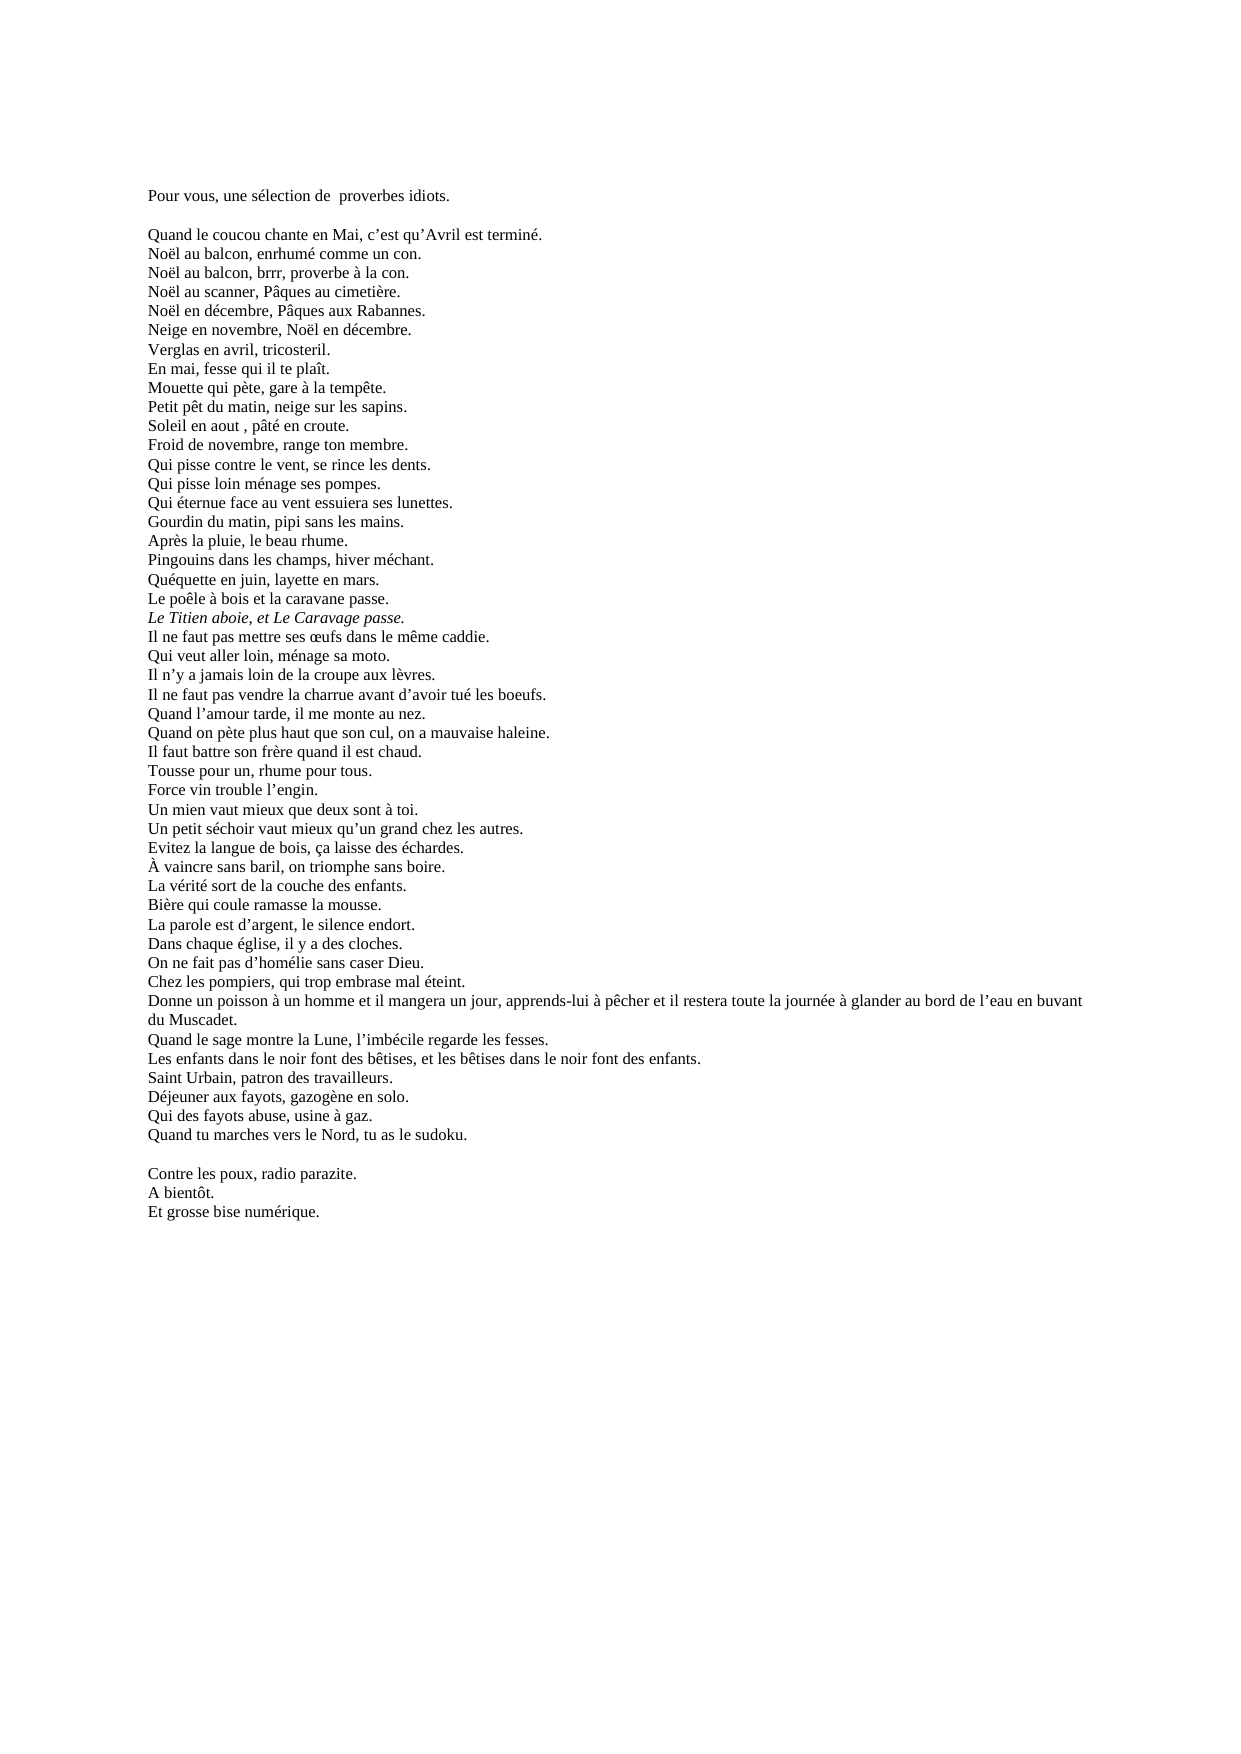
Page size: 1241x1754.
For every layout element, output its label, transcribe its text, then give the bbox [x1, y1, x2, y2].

text Saint Urbain, patron des travailleurs. [148, 1068, 1093, 1087]
text Noël au scanner, Pâques au cimetière. [148, 282, 1093, 301]
text Noël au balcon, enrhumé comme un con. [148, 243, 1093, 263]
text A bientôt. [148, 1183, 1093, 1202]
text Pour vous, une sélection de proverbes idiots. [148, 186, 1093, 205]
text Après la pluie, le beau rhume. [148, 531, 1093, 550]
text Quand le sage montre la Lune, l’imbécile regarde les fesses. [148, 1029, 1093, 1048]
text Contre les poux, radio parazite. [148, 1163, 1093, 1183]
text Un mien vaut mieux que deux sont à toi. [148, 799, 1093, 818]
text Mouette qui pète, gare à la tempête. [148, 378, 1093, 397]
text Un petit séchoir vaut mieux qu’un grand chez les autres. [148, 818, 1093, 838]
text Il ne faut pas mettre ses œufs dans le même caddie. [148, 627, 1093, 646]
text Les enfants dans le noir font des bêtises, et les bêtises dans le noir font des enfants. [148, 1048, 1093, 1068]
text Evitez la langue de bois, ça laisse des échardes. [148, 838, 1093, 857]
text Déjeuner aux fayots, gazogène en solo. [148, 1087, 1093, 1106]
text Tousse pour un, rhume pour tous. [148, 761, 1093, 780]
text Soleil en aout , pâté en croute. [148, 416, 1093, 435]
text Qui pisse contre le vent, se rince les dents. [148, 454, 1093, 473]
text Chez les pompiers, qui trop embrase mal éteint. [148, 972, 1093, 991]
text Verglas en avril, tricosteril. [148, 339, 1093, 358]
text Donne un poisson à un homme et il mangera un jour, apprends-lui à pêcher et il restera toute la journée à glander au bord de l’eau en buvant du Muscadet. [148, 991, 1093, 1029]
text À vaincre sans baril, on triomphe sans boire. [148, 857, 1093, 876]
text Dans chaque église, il y a des cloches. [148, 933, 1093, 953]
text Pingouins dans les champs, hiver méchant. [148, 550, 1093, 569]
text Quand le coucou chante en Mai, c’est qu’Avril est terminé. [148, 224, 1093, 243]
text La vérité sort de la couche des enfants. [148, 876, 1093, 895]
text Gourdin du matin, pipi sans les mains. [148, 512, 1093, 531]
text Il n’y a jamais loin de la croupe aux lèvres. [148, 665, 1093, 684]
text Petit pêt du matin, neige sur les sapins. [148, 397, 1093, 416]
text Et grosse bise numérique. [148, 1202, 1093, 1221]
text Qui éternue face au vent essuiera ses lunettes. [148, 493, 1093, 512]
text En mai, fesse qui il te plaît. [148, 358, 1093, 378]
text Quéquette en juin, layette en mars. [148, 569, 1093, 588]
text Force vin trouble l’engin. [148, 780, 1093, 799]
text Il ne faut pas vendre la charrue avant d’avoir tué les boeufs. [148, 684, 1093, 703]
text Il faut battre son frère quand il est chaud. [148, 742, 1093, 761]
text Qui veut aller loin, ménage sa moto. [148, 646, 1093, 665]
text Noël en décembre, Pâques aux Rabannes. [148, 301, 1093, 320]
text Qui des fayots abuse, usine à gaz. [148, 1106, 1093, 1125]
text Le Titien aboie, et Le Caravage passe. [148, 608, 1093, 627]
text La parole est d’argent, le silence endort. [148, 914, 1093, 933]
text Bière qui coule ramasse la mousse. [148, 895, 1093, 914]
text Quand l’amour tarde, il me monte au nez. [148, 703, 1093, 723]
text Noël au balcon, brrr, proverbe à la con. [148, 263, 1093, 282]
text Qui pisse loin ménage ses pompes. [148, 473, 1093, 493]
text Neige en novembre, Noël en décembre. [148, 320, 1093, 339]
text Froid de novembre, range ton membre. [148, 435, 1093, 454]
text Le poêle à bois et la caravane passe. [148, 588, 1093, 608]
text Quand tu marches vers le Nord, tu as le sudoku. [148, 1125, 1093, 1144]
text On ne fait pas d’homélie sans caser Dieu. [148, 953, 1093, 972]
text Quand on pète plus haut que son cul, on a mauvaise haleine. [148, 723, 1093, 742]
